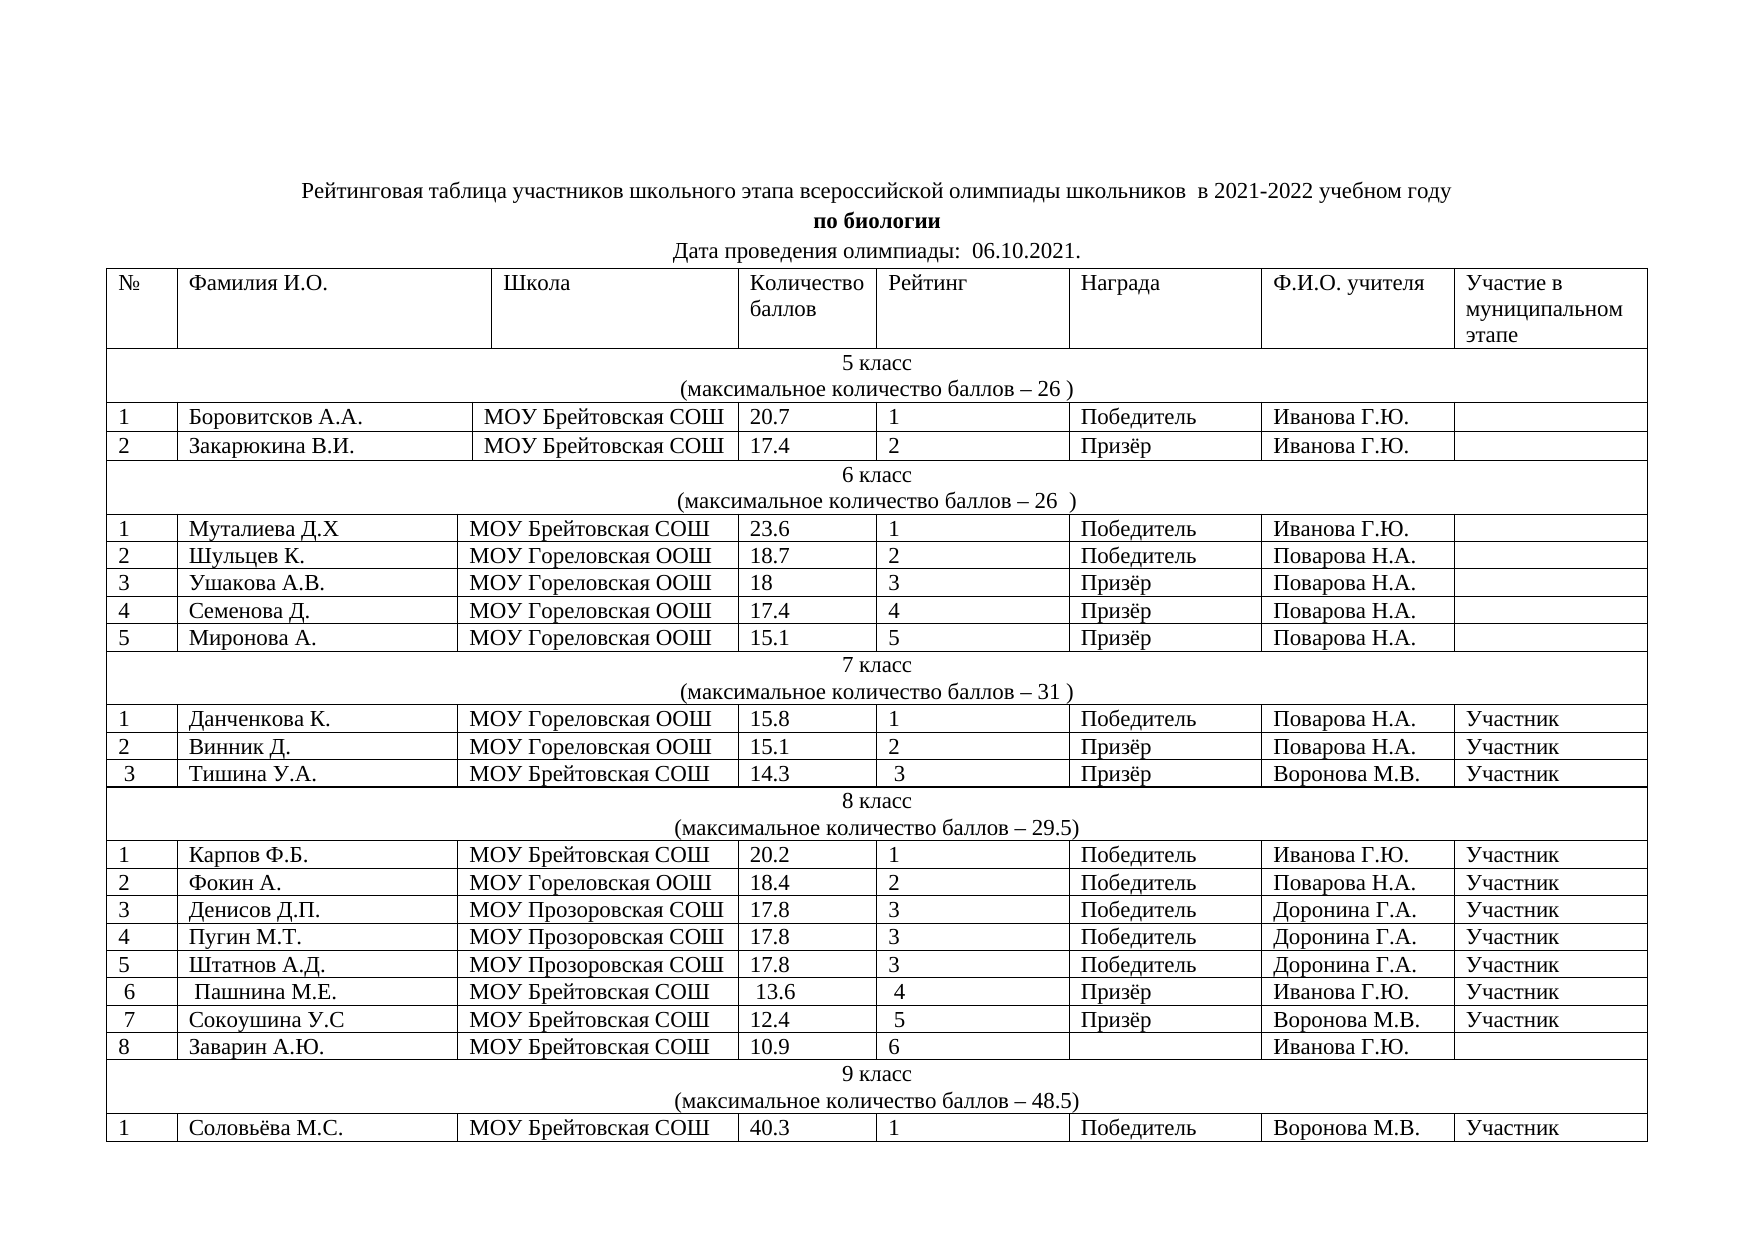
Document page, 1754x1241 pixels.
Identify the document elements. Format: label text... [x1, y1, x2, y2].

table_cell 4 [107, 597, 177, 623]
table_cell Поварова Н.А. [1262, 705, 1454, 732]
table_cell 15.1 [739, 733, 876, 759]
table_cell Фокин А. [178, 869, 457, 895]
table_cell 13.6 [739, 978, 876, 1004]
table_cell МОУ Гореловская ООШ [458, 542, 738, 568]
table_cell МОУ Прозоровская СОШ [458, 924, 738, 950]
table_cell 3 [877, 924, 1069, 950]
table_header Фамилия И.О. [178, 269, 491, 348]
table_cell [1455, 1033, 1647, 1059]
table_cell 5 [107, 624, 177, 651]
table_cell МОУ Брейтовская СОШ [458, 1114, 738, 1141]
table_cell Поварова Н.А. [1262, 569, 1454, 596]
table_cell МОУ Брейтовская СОШ [458, 841, 738, 868]
table_cell МОУ Гореловская ООШ [458, 597, 738, 623]
table_cell 4 [877, 978, 1069, 1004]
table_cell 17.8 [739, 924, 876, 950]
table_cell Доронина Г.А. [1262, 924, 1454, 950]
table_cell 2 [877, 542, 1069, 568]
text Рейтинговая таблица участников школьного этапа всероссийской олимпиады школьников в 2021-2022 учебном году [118, 177, 1636, 203]
table_cell Иванова Г.Ю. [1262, 432, 1454, 460]
table_header Награда [1070, 269, 1261, 348]
table_cell МОУ Брейтовская СОШ [458, 760, 738, 786]
table_cell 40.3 [739, 1114, 876, 1141]
table_cell 5 класс (максимальное количество баллов – 26 ) [107, 349, 1647, 402]
table_cell Закарюкина В.И. [178, 432, 472, 460]
table_cell 3 [107, 569, 177, 596]
text Дата проведения олимпиады: 06.10.2021. [118, 238, 1636, 264]
table_cell 2 [877, 432, 1069, 460]
table_cell 5 [107, 951, 177, 977]
table_cell [1455, 569, 1647, 596]
table_cell Призёр [1070, 733, 1261, 759]
table_header Участие в муниципальном этапе [1455, 269, 1647, 348]
table_cell 18.7 [739, 542, 876, 568]
table_cell 1 [877, 841, 1069, 868]
table_cell 17.8 [739, 951, 876, 977]
table_cell Победитель [1070, 1114, 1261, 1141]
table_cell Участник [1455, 951, 1647, 977]
table_cell Иванова Г.Ю. [1262, 403, 1454, 431]
table_cell 7 класс (максимальное количество баллов – 31 ) [107, 652, 1647, 704]
table_cell 15.8 [739, 705, 876, 732]
table_cell 1 [107, 705, 177, 732]
table_cell [1455, 597, 1647, 623]
table_cell 17.4 [739, 597, 876, 623]
table_cell 8 класс (максимальное количество баллов – 29.5) [107, 788, 1647, 840]
table_cell 3 [107, 760, 177, 786]
table_cell Поварова Н.А. [1262, 733, 1454, 759]
table_cell Участник [1455, 896, 1647, 922]
table_cell 7 [107, 1006, 177, 1032]
table_cell 1 [877, 705, 1069, 732]
table_cell 9 класс (максимальное количество баллов – 48.5) [107, 1060, 1647, 1113]
table_cell Шульцев К. [178, 542, 457, 568]
table_cell МОУ Прозоровская СОШ [458, 896, 738, 922]
table_cell [1455, 624, 1647, 651]
table_cell 3 [877, 951, 1069, 977]
table_cell Призёр [1070, 569, 1261, 596]
table_cell 1 [877, 515, 1069, 541]
table_cell 20.7 [739, 403, 876, 431]
table_cell Пугин М.Т. [178, 924, 457, 950]
table_cell 18.4 [739, 869, 876, 895]
table_cell 6 [877, 1033, 1069, 1059]
table_cell МОУ Брейтовская СОШ [458, 515, 738, 541]
table_cell Победитель [1070, 403, 1261, 431]
table_cell Участник [1455, 705, 1647, 732]
table_cell 17.4 [739, 432, 876, 460]
table_cell [1455, 432, 1647, 460]
table_cell 10.9 [739, 1033, 876, 1059]
table_cell Победитель [1070, 841, 1261, 868]
table_cell Поварова Н.А. [1262, 624, 1454, 651]
table_cell 3 [877, 896, 1069, 922]
table_cell Иванова Г.Ю. [1262, 515, 1454, 541]
table_cell 23.6 [739, 515, 876, 541]
table_cell 5 [877, 1006, 1069, 1032]
table_cell Призёр [1070, 1006, 1261, 1032]
table_cell 4 [877, 597, 1069, 623]
table_cell МОУ Гореловская ООШ [458, 624, 738, 651]
table_cell Поварова Н.А. [1262, 869, 1454, 895]
table_cell Поварова Н.А. [1262, 542, 1454, 568]
table_cell 2 [107, 869, 177, 895]
table_cell 20.2 [739, 841, 876, 868]
table_cell Призёр [1070, 978, 1261, 1004]
table_cell 1 [107, 1114, 177, 1141]
table_cell Участник [1455, 1114, 1647, 1141]
table_cell Призёр [1070, 760, 1261, 786]
table_cell МОУ Брейтовская СОШ [458, 1033, 738, 1059]
table_cell Муталиева Д.Х [178, 515, 457, 541]
table_cell 3 [877, 569, 1069, 596]
table_cell 6 класс (максимальное количество баллов – 26 ) [107, 461, 1647, 513]
table_cell Пашнина М.Е. [178, 978, 457, 1004]
table_cell [1455, 542, 1647, 568]
table_cell Денисов Д.П. [178, 896, 457, 922]
table_cell Победитель [1070, 869, 1261, 895]
table_cell Победитель [1070, 951, 1261, 977]
table_cell 5 [877, 624, 1069, 651]
table_cell 1 [877, 403, 1069, 431]
table_cell Соловьёва М.С. [178, 1114, 457, 1141]
table_cell 2 [877, 733, 1069, 759]
table_cell Иванова Г.Ю. [1262, 841, 1454, 868]
table_header Рейтинг [877, 269, 1069, 348]
table_cell Семенова Д. [178, 597, 457, 623]
table_cell Доронина Г.А. [1262, 896, 1454, 922]
table_cell 3 [877, 760, 1069, 786]
table_cell Данченкова К. [178, 705, 457, 732]
table_header Школа [492, 269, 738, 348]
table_cell Победитель [1070, 542, 1261, 568]
table_cell 1 [877, 1114, 1069, 1141]
table_cell [1455, 515, 1647, 541]
table_cell Доронина Г.А. [1262, 951, 1454, 977]
table_cell МОУ Гореловская ООШ [458, 869, 738, 895]
table_cell 8 [107, 1033, 177, 1059]
table_cell МОУ Гореловская ООШ [458, 705, 738, 732]
table_cell Победитель [1070, 515, 1261, 541]
table_cell Победитель [1070, 896, 1261, 922]
table_cell 17.8 [739, 896, 876, 922]
table_cell 18 [739, 569, 876, 596]
table_cell 15.1 [739, 624, 876, 651]
table_cell 2 [107, 542, 177, 568]
table_cell Карпов Ф.Б. [178, 841, 457, 868]
table_cell Участник [1455, 1006, 1647, 1032]
table_cell Миронова А. [178, 624, 457, 651]
table_cell Участник [1455, 760, 1647, 786]
table_cell 14.3 [739, 760, 876, 786]
table_cell Винник Д. [178, 733, 457, 759]
table_header Ф.И.О. учителя [1262, 269, 1454, 348]
text по биологии [118, 207, 1636, 234]
table_cell МОУ Брейтовская СОШ [458, 1006, 738, 1032]
table_cell Участник [1455, 869, 1647, 895]
table_cell Ушакова А.В. [178, 569, 457, 596]
table_cell [1070, 1033, 1261, 1059]
table_cell Участник [1455, 978, 1647, 1004]
table_cell Поварова Н.А. [1262, 597, 1454, 623]
table_cell Призёр [1070, 432, 1261, 460]
table_cell Тишина У.А. [178, 760, 457, 786]
table_cell 12.4 [739, 1006, 876, 1032]
table_cell МОУ Прозоровская СОШ [458, 951, 738, 977]
table_cell 2 [877, 869, 1069, 895]
table_cell Победитель [1070, 705, 1261, 732]
table_cell 1 [107, 515, 177, 541]
table_cell Боровитсков А.А. [178, 403, 472, 431]
table_cell Сокоушина У.С [178, 1006, 457, 1032]
table_cell Участник [1455, 924, 1647, 950]
table_cell 2 [107, 432, 177, 460]
table_cell [1455, 403, 1647, 431]
table_cell Призёр [1070, 624, 1261, 651]
table_cell 2 [107, 733, 177, 759]
table_cell 3 [107, 896, 177, 922]
table_cell МОУ Брейтовская СОШ [473, 403, 738, 431]
table_cell Участник [1455, 841, 1647, 868]
table_cell МОУ Гореловская ООШ [458, 569, 738, 596]
table_cell Призёр [1070, 597, 1261, 623]
table_cell Воронова М.В. [1262, 760, 1454, 786]
table_cell МОУ Брейтовская СОШ [458, 978, 738, 1004]
table_cell МОУ Гореловская ООШ [458, 733, 738, 759]
table_cell Воронова М.В. [1262, 1006, 1454, 1032]
table_cell 4 [107, 924, 177, 950]
table_cell Заварин А.Ю. [178, 1033, 457, 1059]
table_cell Участник [1455, 733, 1647, 759]
table_header № [107, 269, 177, 348]
table_cell Победитель [1070, 924, 1261, 950]
table_header Количество баллов [739, 269, 876, 348]
table_cell Иванова Г.Ю. [1262, 1033, 1454, 1059]
table_cell 1 [107, 841, 177, 868]
table_cell Воронова М.В. [1262, 1114, 1454, 1141]
table_cell 6 [107, 978, 177, 1004]
table_cell МОУ Брейтовская СОШ [473, 432, 738, 460]
table_cell Штатнов А.Д. [178, 951, 457, 977]
table_cell 1 [107, 403, 177, 431]
table_cell Иванова Г.Ю. [1262, 978, 1454, 1004]
